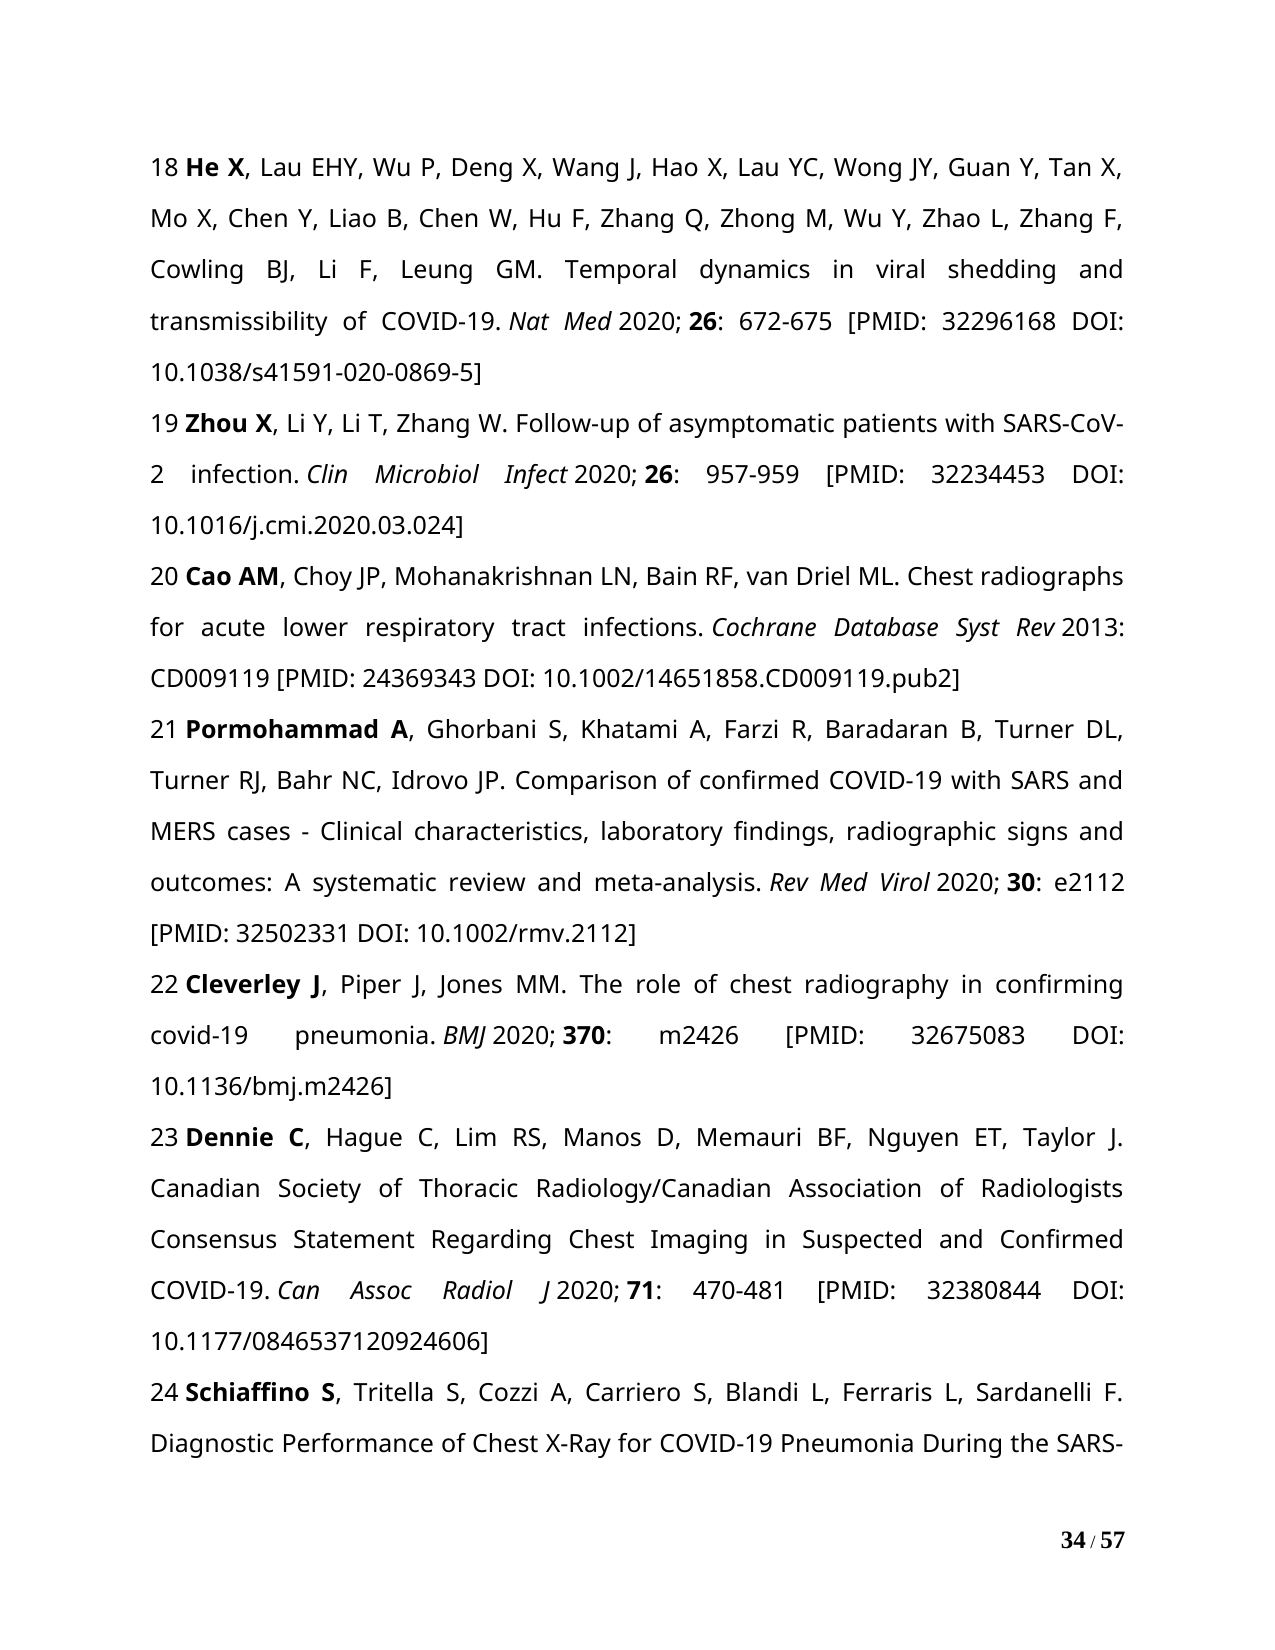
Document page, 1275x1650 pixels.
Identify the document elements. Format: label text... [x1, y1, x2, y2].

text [150, 1375, 1125, 1460]
text 20 Cao AM, Choy JP, Mohanakrishnan LN, Bain RF, van Driel ML. Chest radiographs for acute lower respiratory tract infections. Cochrane Database Syst Rev 2013: CD009119 [PMID: 24369343 DOI: 10.1002/14651858.CD009119.pub2] [150, 558, 1125, 694]
text 23 Dennie C, Hague C, Lim RS, Manos D, Memauri BF, Nguyen ET, Taylor J. Canadian Society of Thoracic Radiology/Canadian Association of Radiologists Consensus Statement Regarding Chest Imaging in Suspected and Confirmed COVID-19. Can Assoc Radiol J 2020; 71: 470-481 [PMID: 32380844 DOI: 10.1177/0846537120924606] [150, 1120, 1125, 1358]
text 21 Pormohammad A, Ghorbani S, Khatami A, Farzi R, Baradaran B, Turner DL, Turner RJ, Bahr NC, Idrovo JP. Comparison of confirmed COVID-19 with SARS and MERS cases - Clinical characteristics, laboratory findings, radiographic signs and outcomes: A systematic review and meta-analysis. Rev Med Virol 2020; 30: e2112 [PMID: 32502331 DOI: 10.1002/rmv.2112] [150, 711, 1125, 950]
text 18 He X, Lau EHY, Wu P, Deng X, Wang J, Hao X, Lau YC, Wong JY, Guan Y, Tan X, Mo X, Chen Y, Liao B, Chen W, Hu F, Zhang Q, Zhong M, Wu Y, Zhao L, Zhang F, Cowling BJ, Li F, Leung GM. Temporal dynamics in viral shedding and transmissibility of COVID-19. Nat Med 2020; 26: 672-675 [PMID: 32296168 DOI: 10.1038/s41591-020-0869-5] [150, 150, 1125, 388]
text 22 Cleverley J, Piper J, Jones MM. The role of chest radiography in confirming covid-19 pneumonia. BMJ 2020; 370: m2426 [PMID: 32675083 DOI: 10.1136/bmj.m2426] [150, 967, 1125, 1103]
text 19 Zhou X, Li Y, Li T, Zhang W. Follow-up of asymptomatic patients with SARS-CoV-2 infection. Clin Microbiol Infect 2020; 26: 957-959 [PMID: 32234453 DOI: 10.1016/j.cmi.2020.03.024] [150, 405, 1125, 541]
